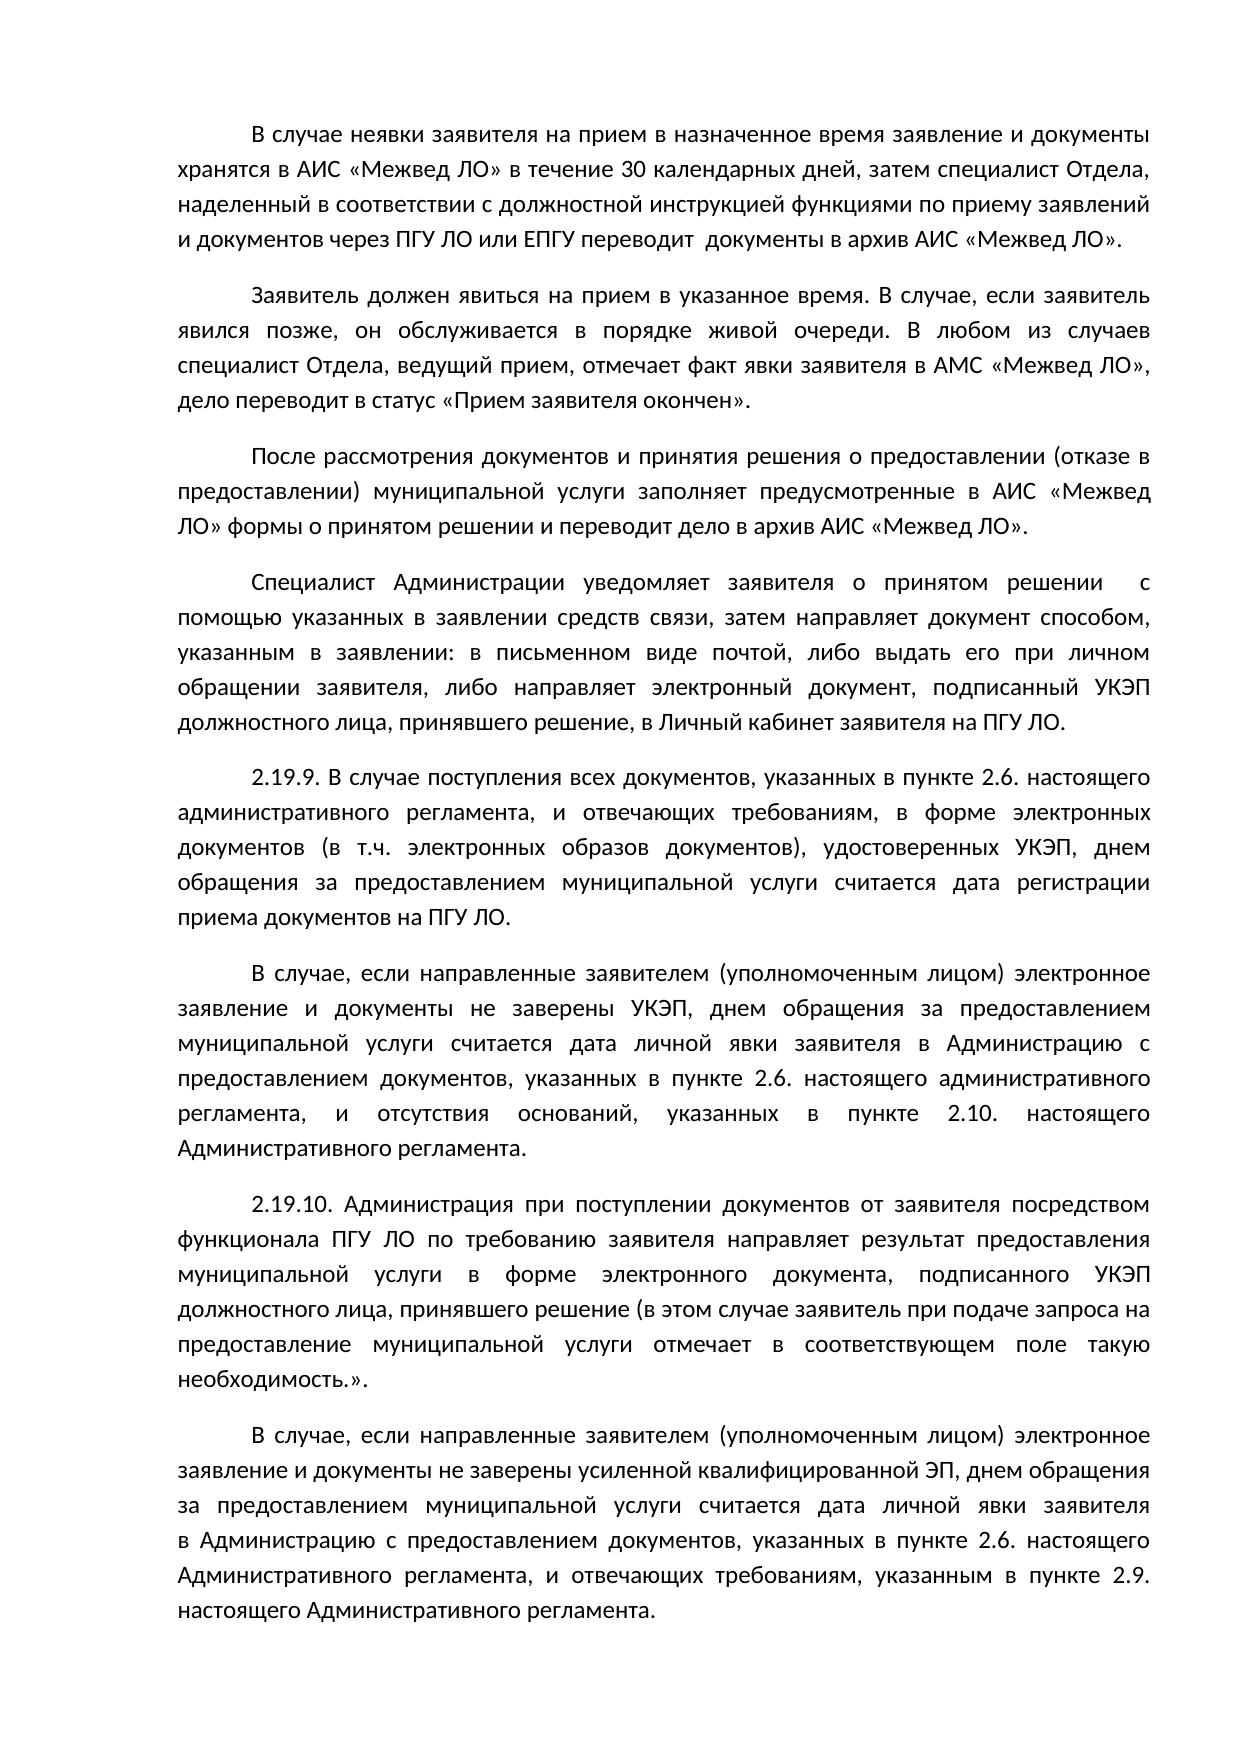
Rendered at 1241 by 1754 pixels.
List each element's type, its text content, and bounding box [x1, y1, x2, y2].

text В случае неявки заявителя на прием в назначенное время заявление и документы хранятся в АИС «Межвед ЛО» в течение 30 календарных дней, затем специалист Отдела, наделенный в соответствии с должностной инструкцией функциями по приему заявлений и документов через ПГУ ЛО или ЕПГУ переводит документы в архив АИС «Межвед ЛО». [177, 118, 1152, 254]
text 2.19.9. В случае поступления всех документов, указанных в пункте 2.6. настоящего административного регламента, и отвечающих требованиям, в форме электронных документов (в т.ч. электронных образов документов), удостоверенных УКЭП, днем обращения за предоставлением муниципальной услуги считается дата регистрации приема документов на ПГУ ЛО. [177, 761, 1152, 932]
text После рассмотрения документов и принятия решения о предоставлении (отказе в предоставлении) муниципальной услуги заполняет предусмотренные в АИС «Межвед ЛО» формы о принятом решении и переводит дело в архив АИС «Межвед ЛО». [177, 440, 1152, 540]
text В случае, если направленные заявителем (уполномоченным лицом) электронное заявление и документы не заверены усиленной квалифицированной ЭП, днем обращения за предоставлением муниципальной услуги считается дата личной явки заявителя в Администрацию с предоставлением документов, указанных в пункте 2.6. настоящего Административного регламента, и отвечающих требованиям, указанным в пункте 2.9. настоящего Административного регламента. [177, 1419, 1152, 1624]
text В случае, если направленные заявителем (уполномоченным лицом) электронное заявление и документы не заверены УКЭП, днем обращения за предоставлением муниципальной услуги считается дата личной явки заявителя в Администрацию с предоставлением документов, указанных в пункте 2.6. настоящего административного регламента, и отсутствия оснований, указанных в пункте 2.10. настоящего Административного регламента. [177, 957, 1152, 1163]
text Специалист Администрации уведомляет заявителя о принятом решении с помощью указанных в заявлении средств связи, затем направляет документ способом, указанным в заявлении: в письменном виде почтой, либо выдать его при личном обращении заявителя, либо направляет электронный документ, подписанный УКЭП должностного лица, принявшего решение, в Личный кабинет заявителя на ПГУ ЛО. [177, 566, 1152, 736]
text 2.19.10. Администрация при поступлении документов от заявителя посредством функционала ПГУ ЛО по требованию заявителя направляет результат предоставления муниципальной услуги в форме электронного документа, подписанного УКЭП должностного лица, принявшего решение (в этом случае заявитель при подаче запроса на предоставление муниципальной услуги отмечает в соответствующем поле такую необходимость.». [177, 1188, 1152, 1394]
text Заявитель должен явиться на прием в указанное время. В случае, если заявитель явился позже, он обслуживается в порядке живой очереди. В любом из случаев специалист Отдела, ведущий прием, отмечает факт явки заявителя в АМС «Межвед ЛО», дело переводит в статус «Прием заявителя окончен». [177, 279, 1152, 414]
